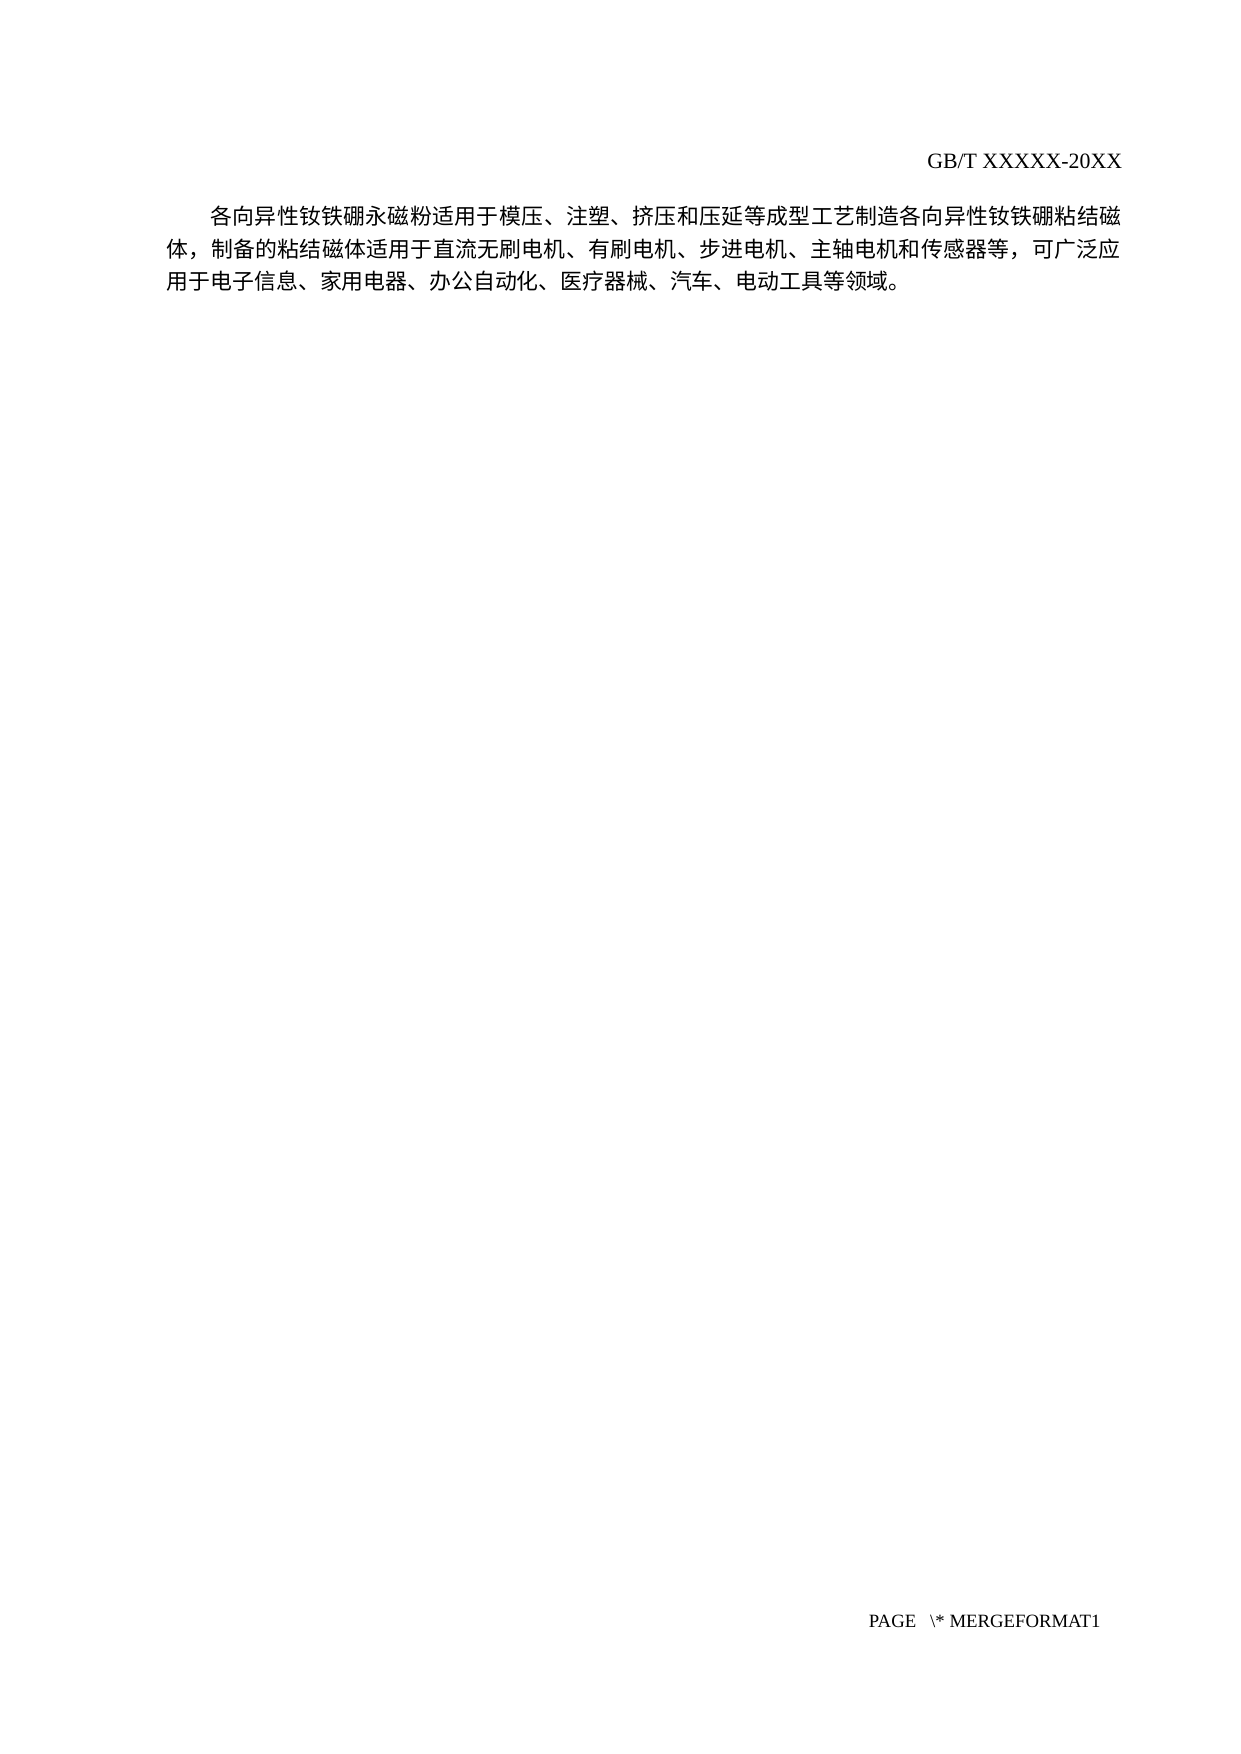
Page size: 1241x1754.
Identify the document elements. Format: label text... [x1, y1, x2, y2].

text 各向异性钕铁硼永磁粉适用于模压、注塑、挤压和压延等成型工艺制造各向异性钕铁硼粘结磁体，制备的粘结磁体适用于直流无刷电机、有刷电机、步进电机、主轴电机和传感器等，可广泛应用于电子信息、家用电器、办公自动化、医疗器械、汽车、电动工具等领域。 [167, 199, 1122, 296]
